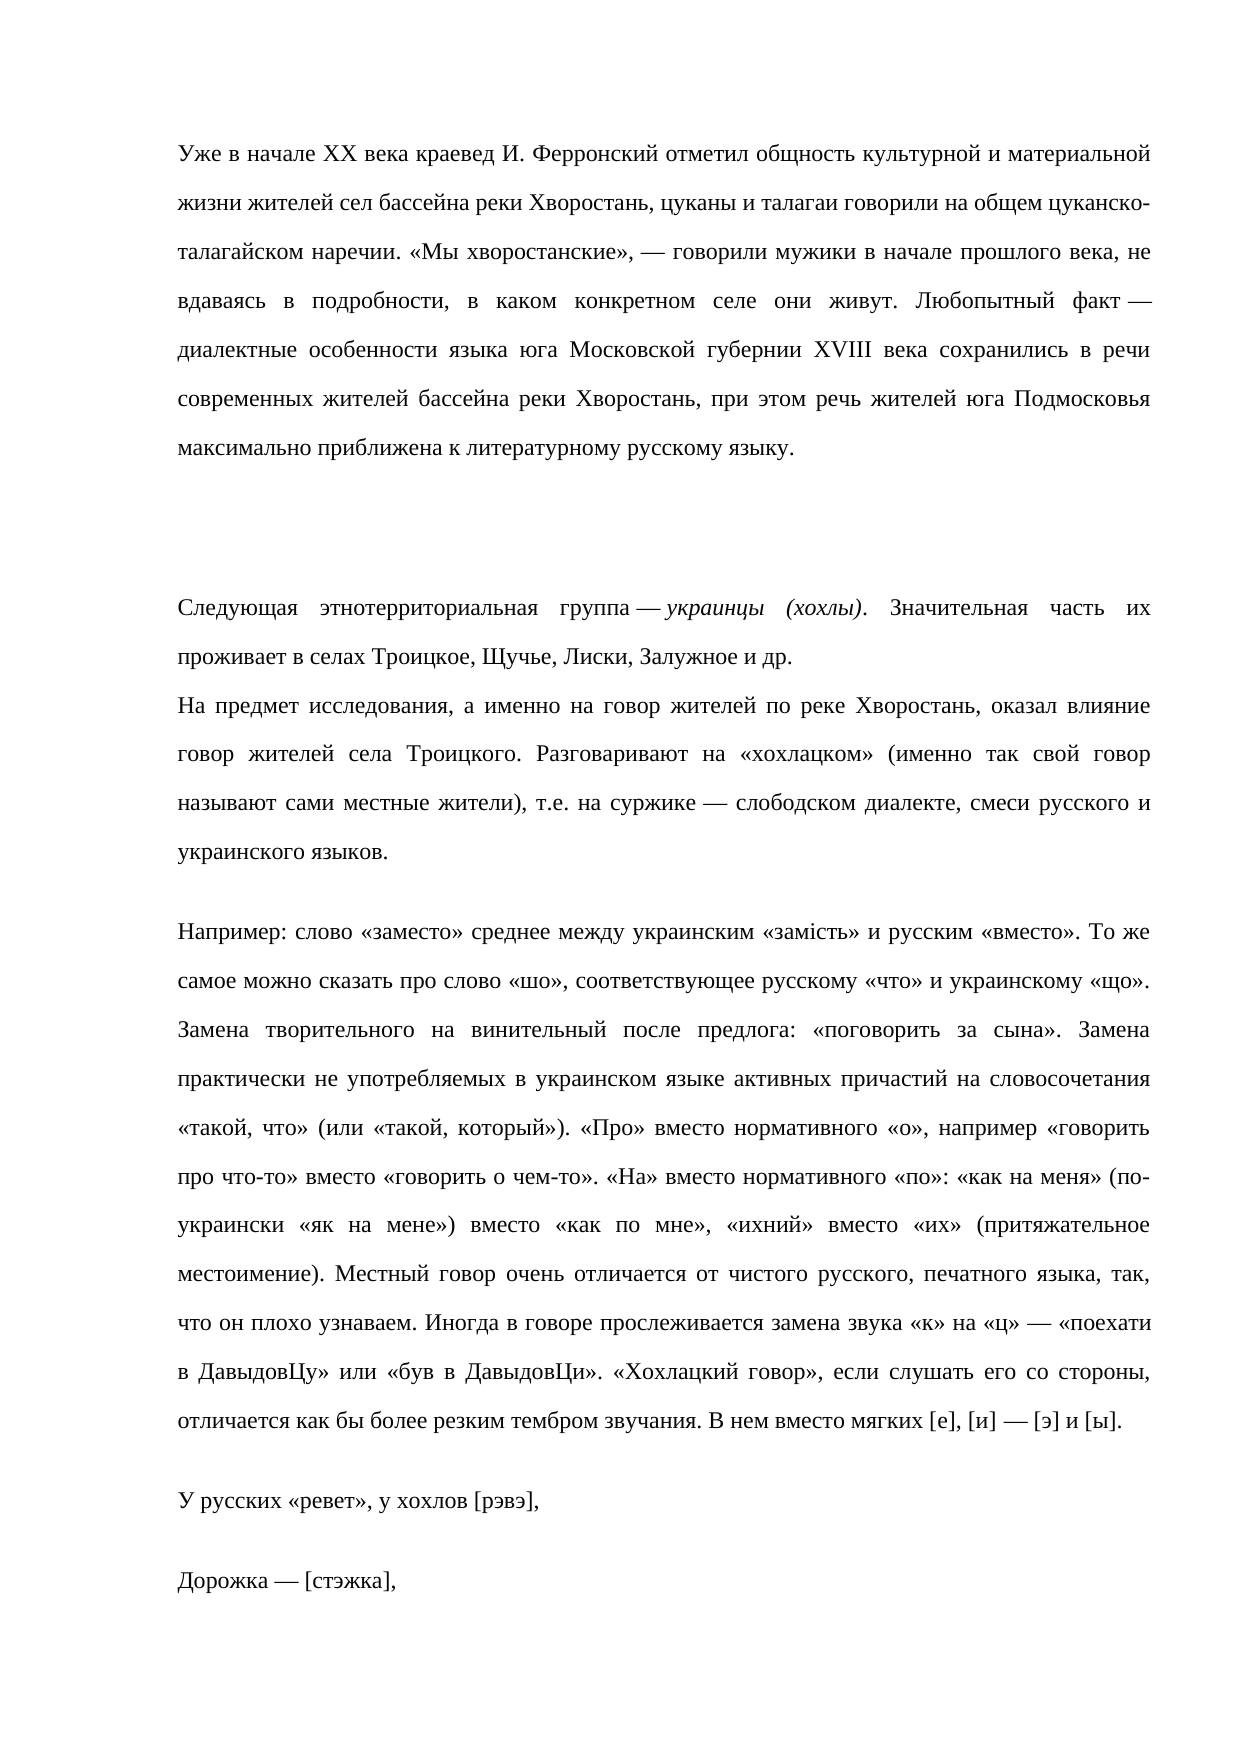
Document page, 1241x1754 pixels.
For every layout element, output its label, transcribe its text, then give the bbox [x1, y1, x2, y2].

text Дорожка — [стэжка], [177, 1545, 1152, 1594]
text Уже в начале XX века краевед И. Ферронский отметил общность культурной и материальной жизни жителей сел бассейна реки Хворостань, цуканы и талагаи говорили на общем цуканско-талагайском наречии. «Мы хворостанские», — говорили мужики в начале прошлого века, не вдаваясь в подробности, в каком конкретном селе они живут. Любопытный факт — диалектные особенности языка юга Московской губернии XVIII века сохранились в речи современных жителей бассейна реки Хворостань, при этом речь жителей юга Подмосковья максимально приближена к литературному русскому языку. [177, 118, 1152, 460]
text Например: слово «заместо» среднее между украинским «замiсть» и русским «вместо». То же самое можно сказать про слово «шо», соответствующее русскому «что» и украинскому «що». Замена творительного на винительный после предлога: «поговорить за сына». Замена практически не употребляемых в украинском языке активных причастий на словосочетания «такой, что» (или «такой, который»). «Про» вместо нормативного «о», например «говорить про что-то» вместо «говорить о чем-то». «На» вместо нормативного «по»: «как на меня» (по-украински «як на мене») вместо «как по мне», «ихний» вместо «их» (притяжательное местоимение). Местный говор очень отличается от чистого русского, печатного языка, так, что он плохо узнаваем. Иногда в говоре прослеживается замена звука «к» на «ц» — «поехати в ДавыдовЦу» или «був в ДавыдовЦи». «Хохлацкий говор», если слушать его со стороны, отличается как бы более резким тембром звучания. В нем вместо мягких [е], [и] — [э] и [ы]. [177, 896, 1152, 1433]
text У русских «ревет», у хохлов [рэвэ], [177, 1465, 1152, 1514]
text Следующая этнотерриториальная группа — украинцы (хохлы). Значительная часть их проживает в селах Троицкое, Щучье, Лиски, Залужное и др. [177, 572, 1152, 669]
text На предмет исследования, а именно на говор жителей по реке Хворостань, оказал влияние говор жителей села Троицкого. Разговаривают на «хохлацком» (именно так свой говор называют сами местные жители), т.е. на суржике — слободском диалекте, смеси русского и украинского языков. [177, 669, 1152, 865]
